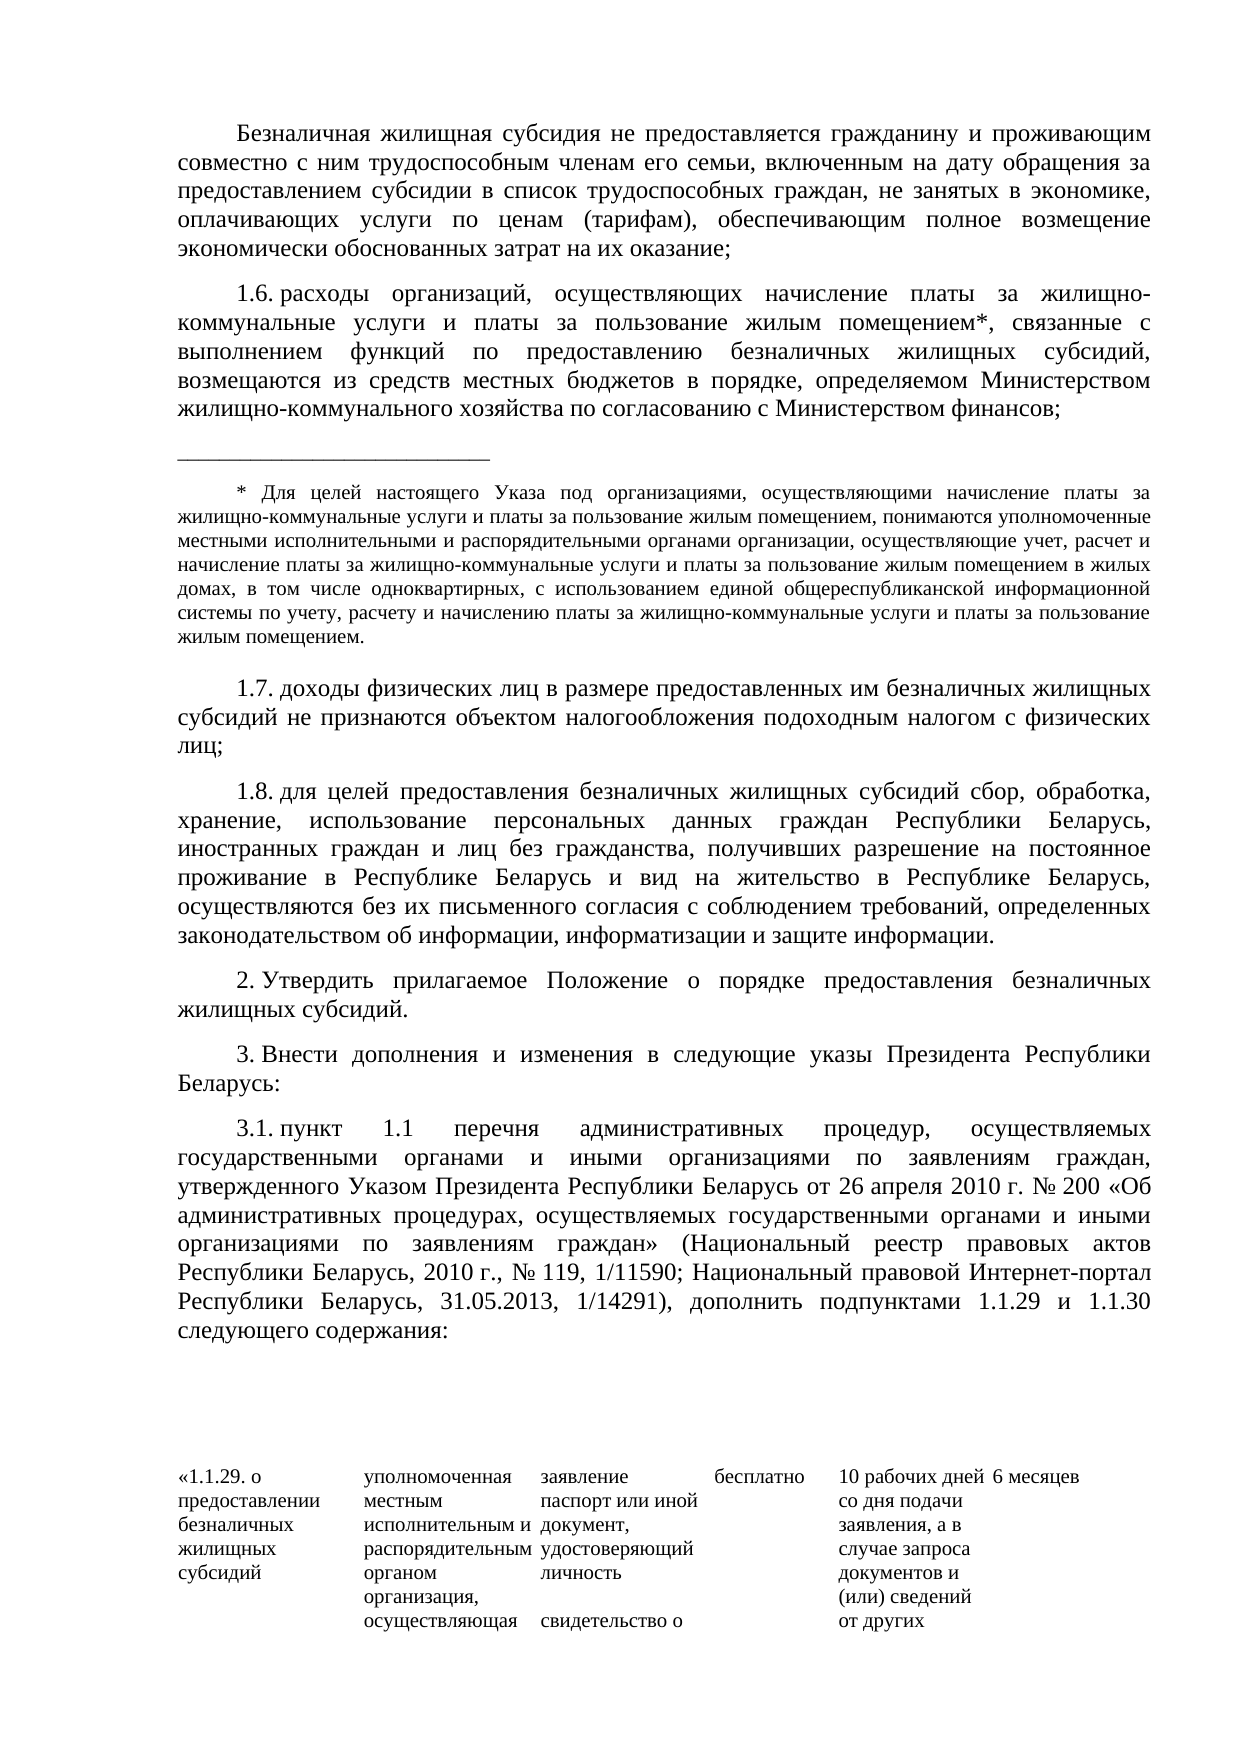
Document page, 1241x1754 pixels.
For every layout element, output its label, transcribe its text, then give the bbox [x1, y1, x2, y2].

text 3. Внести дополнения и изменения в следующие указы Президента Республики Беларусь: [177, 1039, 1152, 1097]
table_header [540, 1451, 713, 1632]
text * Для целей настоящего Указа под организациями, осуществляющими начисление платы за жилищно-коммунальные услуги и платы за пользование жилым помещением, понимаются уполномоченные местными исполнительными и распорядительными органами организации, осуществляющие учет, расчет и начисление платы за жилищно-коммунальные услуги и платы за пользование жилым помещением в жилых домах, в том числе одноквартирных, с использованием единой общереспубликанской информационной системы по учету, расчету и начислению платы за жилищно-коммунальные услуги и платы за пользование жилым помещением. [177, 480, 1152, 648]
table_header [177, 1451, 363, 1632]
text Безналичная жилищная субсидия не предоставляется гражданину и проживающим совместно с ним трудоспособным членам его семьи, включенным на дату обращения за предоставлением субсидии в список трудоспособных граждан, не занятых в экономике, оплачивающих услуги по ценам (тарифам), обеспечивающим полное возмещение экономически обоснованных затрат на их оказание; [177, 118, 1152, 262]
table_header 6 месяцев [992, 1451, 1152, 1632]
text 1.7. доходы физических лиц в размере предоставленных им безналичных жилищных субсидий не признаются объектом налогообложения подоходным налогом с физических лиц; [177, 673, 1152, 759]
text 2. Утвердить прилагаемое Положение о порядке предоставления безналичных жилищных субсидий. [177, 965, 1152, 1023]
text 1.6. расходы организаций, осуществляющих начисление платы за жилищно-коммунальные услуги и платы за пользование жилым помещением*, связанные с выполнением функций по предоставлению безналичных жилищных субсидий, возмещаются из средств местных бюджетов в порядке, определяемом Министерством жилищно-коммунального хозяйства по согласованию с Министерством финансов; [177, 278, 1152, 422]
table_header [363, 1451, 540, 1632]
text 1.8. для целей предоставления безналичных жилищных субсидий сбор, обработка, хранение, использование персональных данных граждан Республики Беларусь, иностранных граждан и лиц без гражданства, получивших разрешение на постоянное проживание в Республике Беларусь и вид на жительство в Республике Беларусь, осуществляются без их письменного согласия с соблюдением требований, определенных законодательством об информации, информатизации и защите информации. [177, 776, 1152, 948]
table_header бесплатно [714, 1451, 838, 1632]
text 3.1. пункт 1.1 перечня административных процедур, осуществляемых государственными органами и иными организациями по заявлениям граждан, утвержденного Указом Президента Республики Беларусь от 26 апреля 2010 г. № 200 «Об административных процедурах, осуществляемых государственными органами и иными организациями по заявлениям граждан» (Национальный реестр правовых актов Республики Беларусь, 2010 г., № 119, 1/11590; Национальный правовой Интернет-портал Республики Беларусь, 31.05.2013, 1/14291), дополнить подпунктами 1.1.29 и 1.1.30 следующего содержания: [177, 1113, 1152, 1343]
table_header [838, 1451, 992, 1632]
text ______________________________ [177, 439, 1152, 463]
